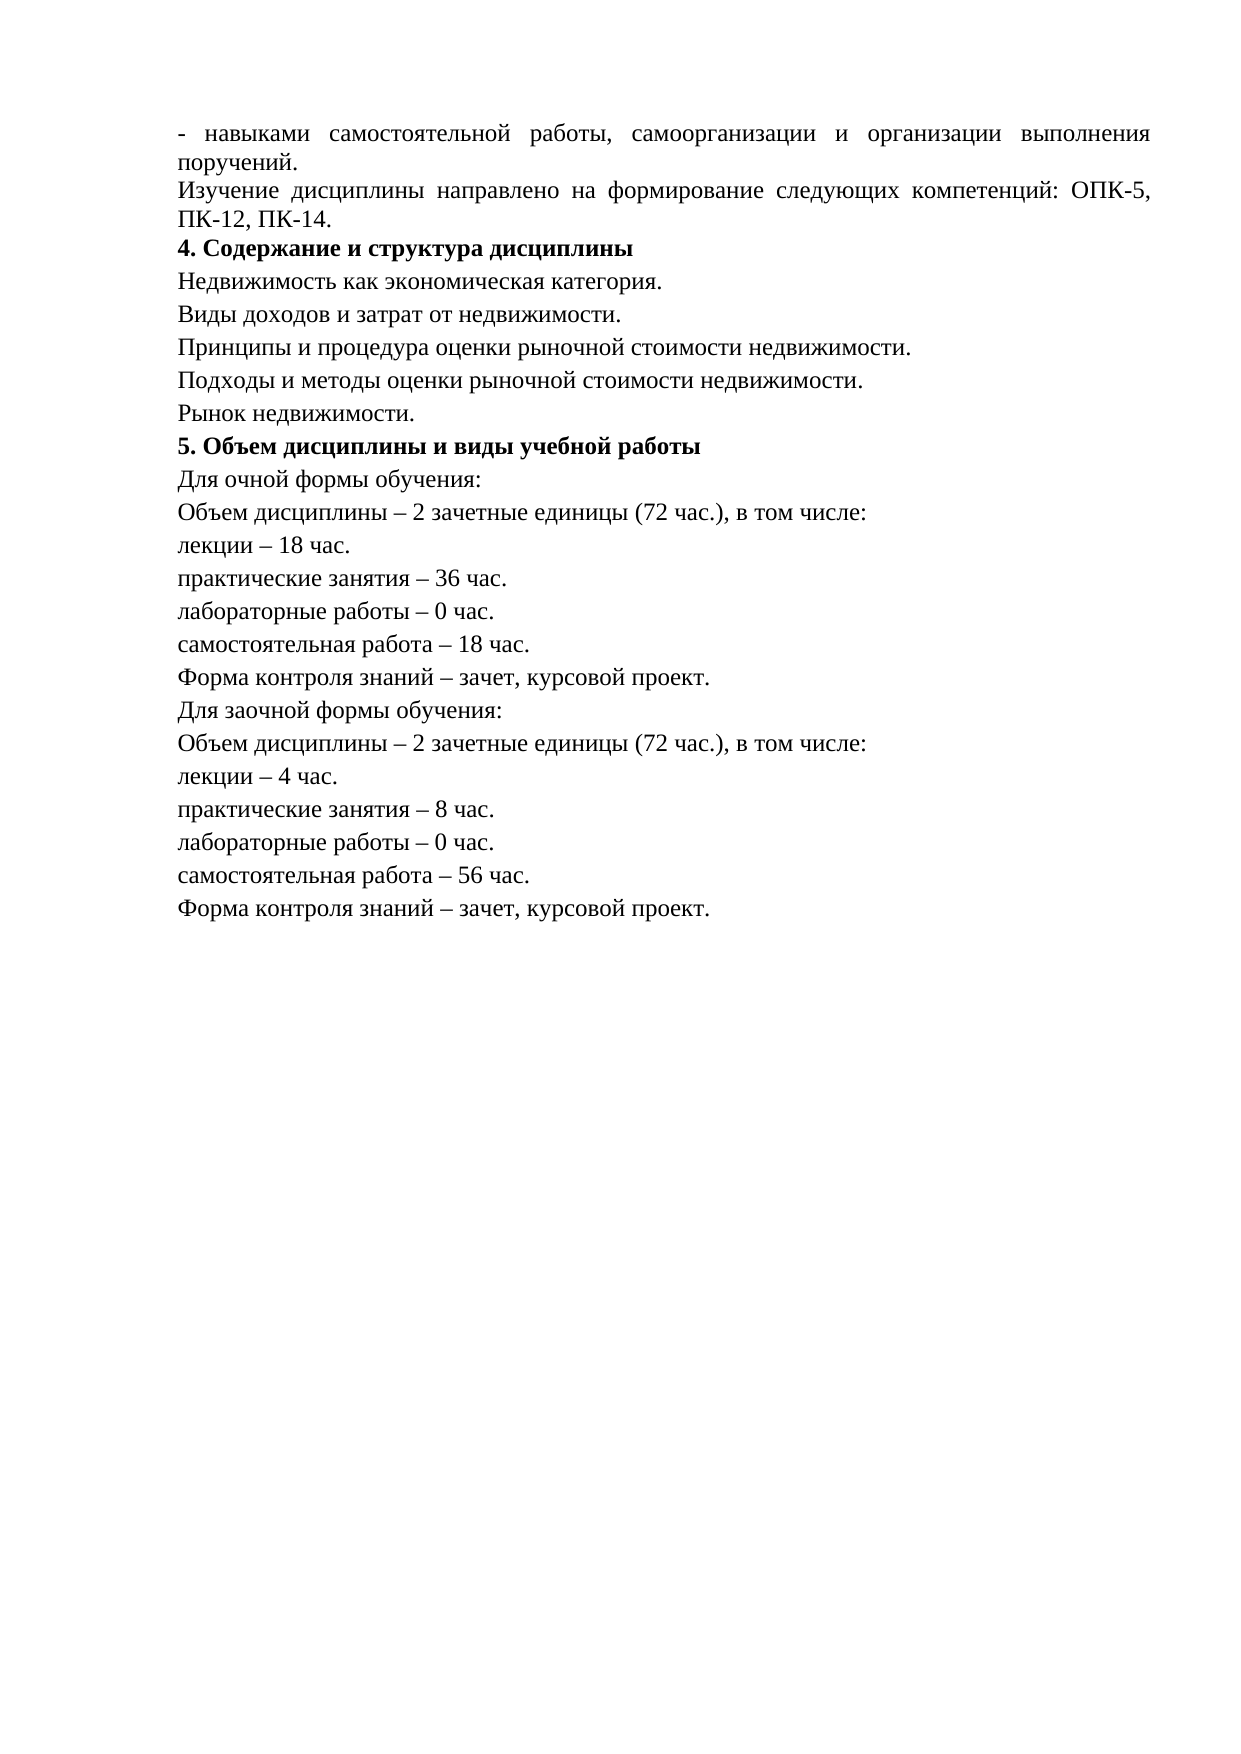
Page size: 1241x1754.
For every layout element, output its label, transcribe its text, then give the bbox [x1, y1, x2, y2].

text Виды доходов и затрат от недвижимости. [177, 299, 1152, 328]
text 4. Содержание и структура дисциплины [177, 233, 1152, 262]
text лекции – 18 час. [177, 530, 1152, 559]
text Рынок недвижимости. [177, 398, 1152, 427]
text самостоятельная работа – 18 час. [177, 629, 1152, 658]
text Объем дисциплины – 2 зачетные единицы (72 час.), в том числе: [177, 497, 1152, 526]
text 5. Объем дисциплины и виды учебной работы [177, 431, 1152, 460]
text практические занятия – 8 час. [177, 794, 1152, 823]
text Недвижимость как экономическая категория. [177, 266, 1152, 295]
text лекции – 4 час. [177, 761, 1152, 790]
text лабораторные работы – 0 час. [177, 827, 1152, 856]
text лабораторные работы – 0 час. [177, 596, 1152, 625]
text практические занятия – 36 час. [177, 563, 1152, 592]
text Принципы и процедура оценки рыночной стоимости недвижимости. [177, 332, 1152, 361]
text Форма контроля знаний – зачет, курсовой проект. [177, 893, 1152, 922]
text - навыками самостоятельной работы, самоорганизации и организации выполнения поручений. [177, 118, 1152, 176]
text Для очной формы обучения: [177, 464, 1152, 493]
text Объем дисциплины – 2 зачетные единицы (72 час.), в том числе: [177, 728, 1152, 757]
text Изучение дисциплины направлено на формирование следующих компетенций: ОПК-5, ПК-12, ПК-14. [177, 176, 1152, 233]
text Для заочной формы обучения: [177, 695, 1152, 724]
text самостоятельная работа – 56 час. [177, 861, 1152, 889]
text Форма контроля знаний – зачет, курсовой проект. [177, 662, 1152, 691]
text Подходы и методы оценки рыночной стоимости недвижимости. [177, 365, 1152, 394]
